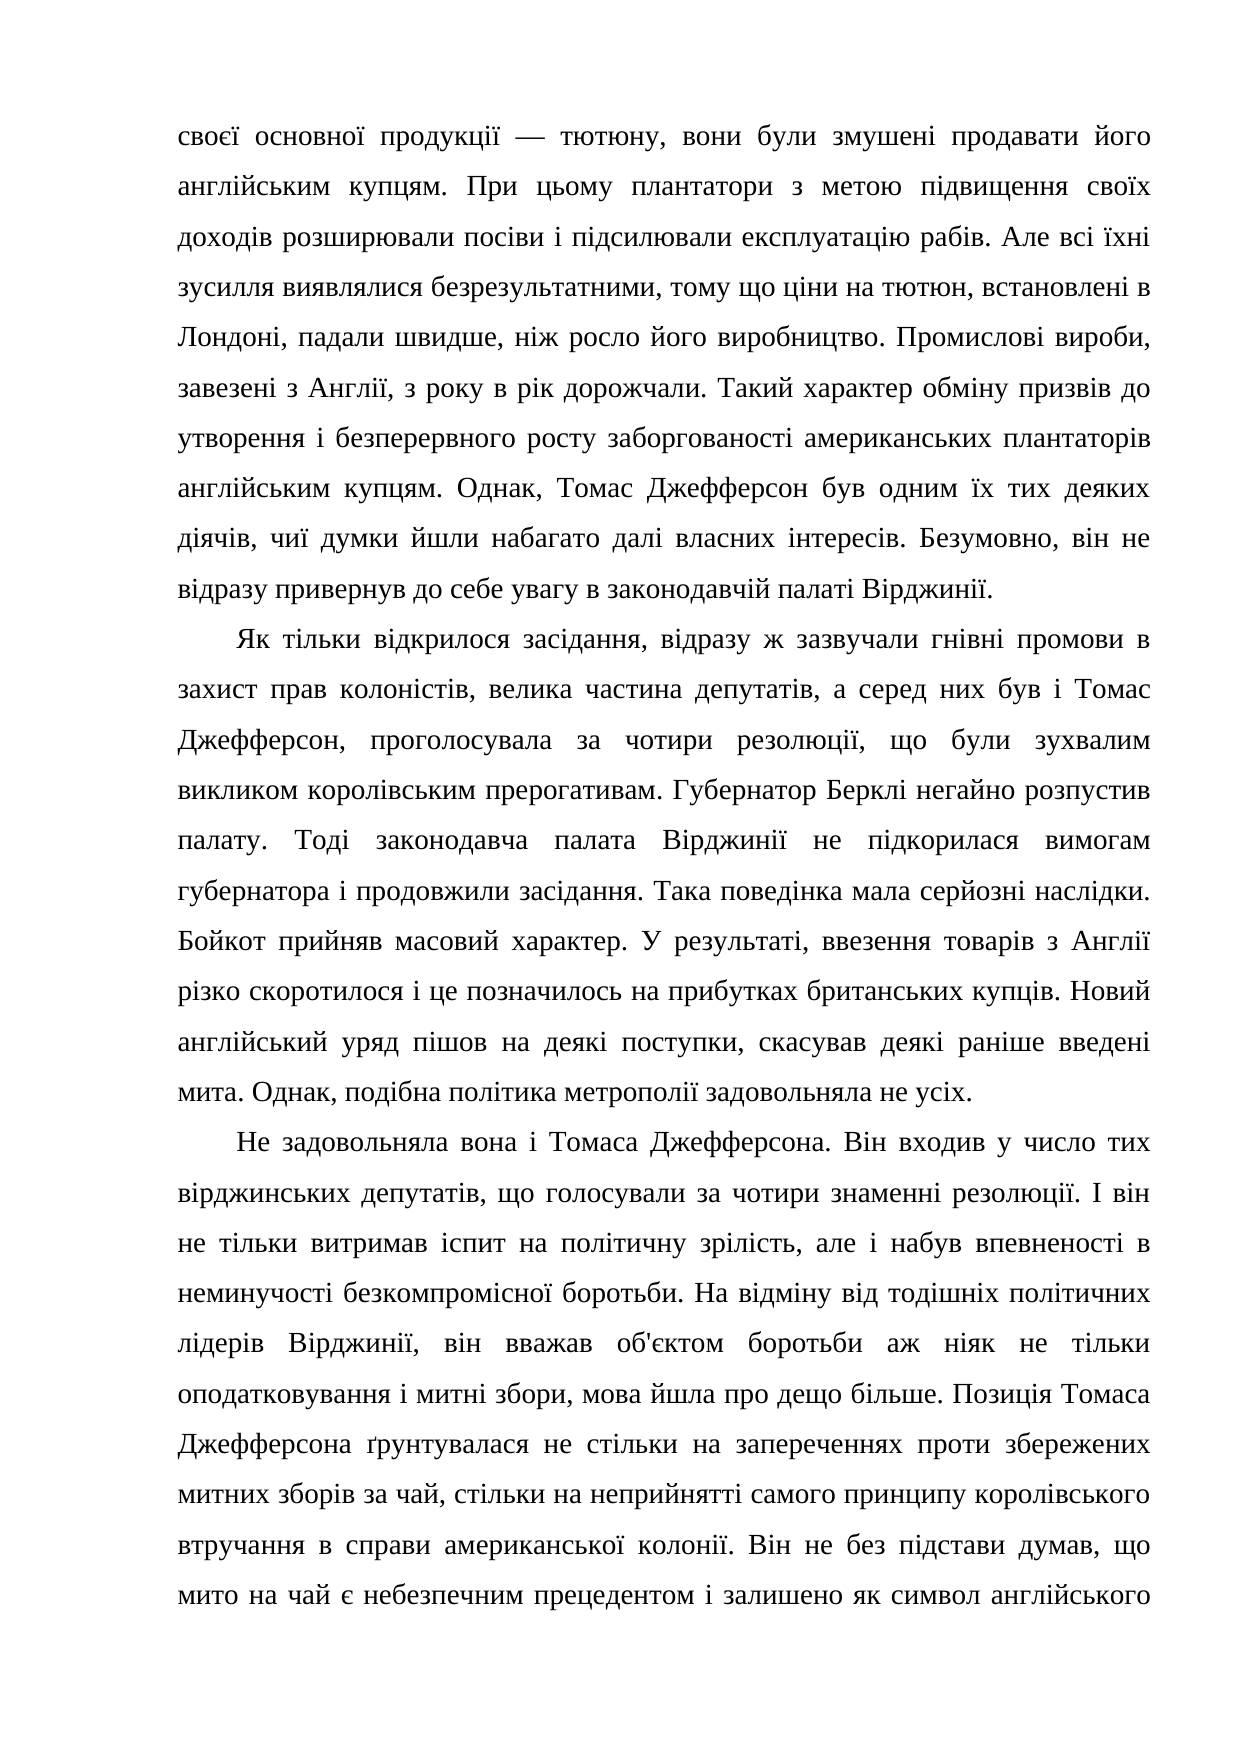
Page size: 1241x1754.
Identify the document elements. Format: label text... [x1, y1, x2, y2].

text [177, 1124, 1152, 1611]
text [177, 118, 1152, 604]
text Як тільки відкрилося засідання, відразу ж зазвучали гнівні промови в захист прав колоністів, велика частина депутатів, а серед них був і Томас Джефферсон, проголосувала за чотири резолюції, що були зухвалим викликом королівським прерогативам. Губернатор Берклі негайно розпустив палату. Тоді законодавча палата Вірджинії не підкорилася вимогам губернатора і продовжили засідання. Така поведінка мала серйозні наслідки. Бойкот прийняв масовий характер. У результаті, ввезення товарів з Англії різко скоротилося і це позначилось на прибутках британських купців. Новий англійський уряд пішов на деякі поступки, скасував деякі раніше введені мита. Однак, подібна політика метрополії задовольняла не усіх. [177, 621, 1152, 1108]
